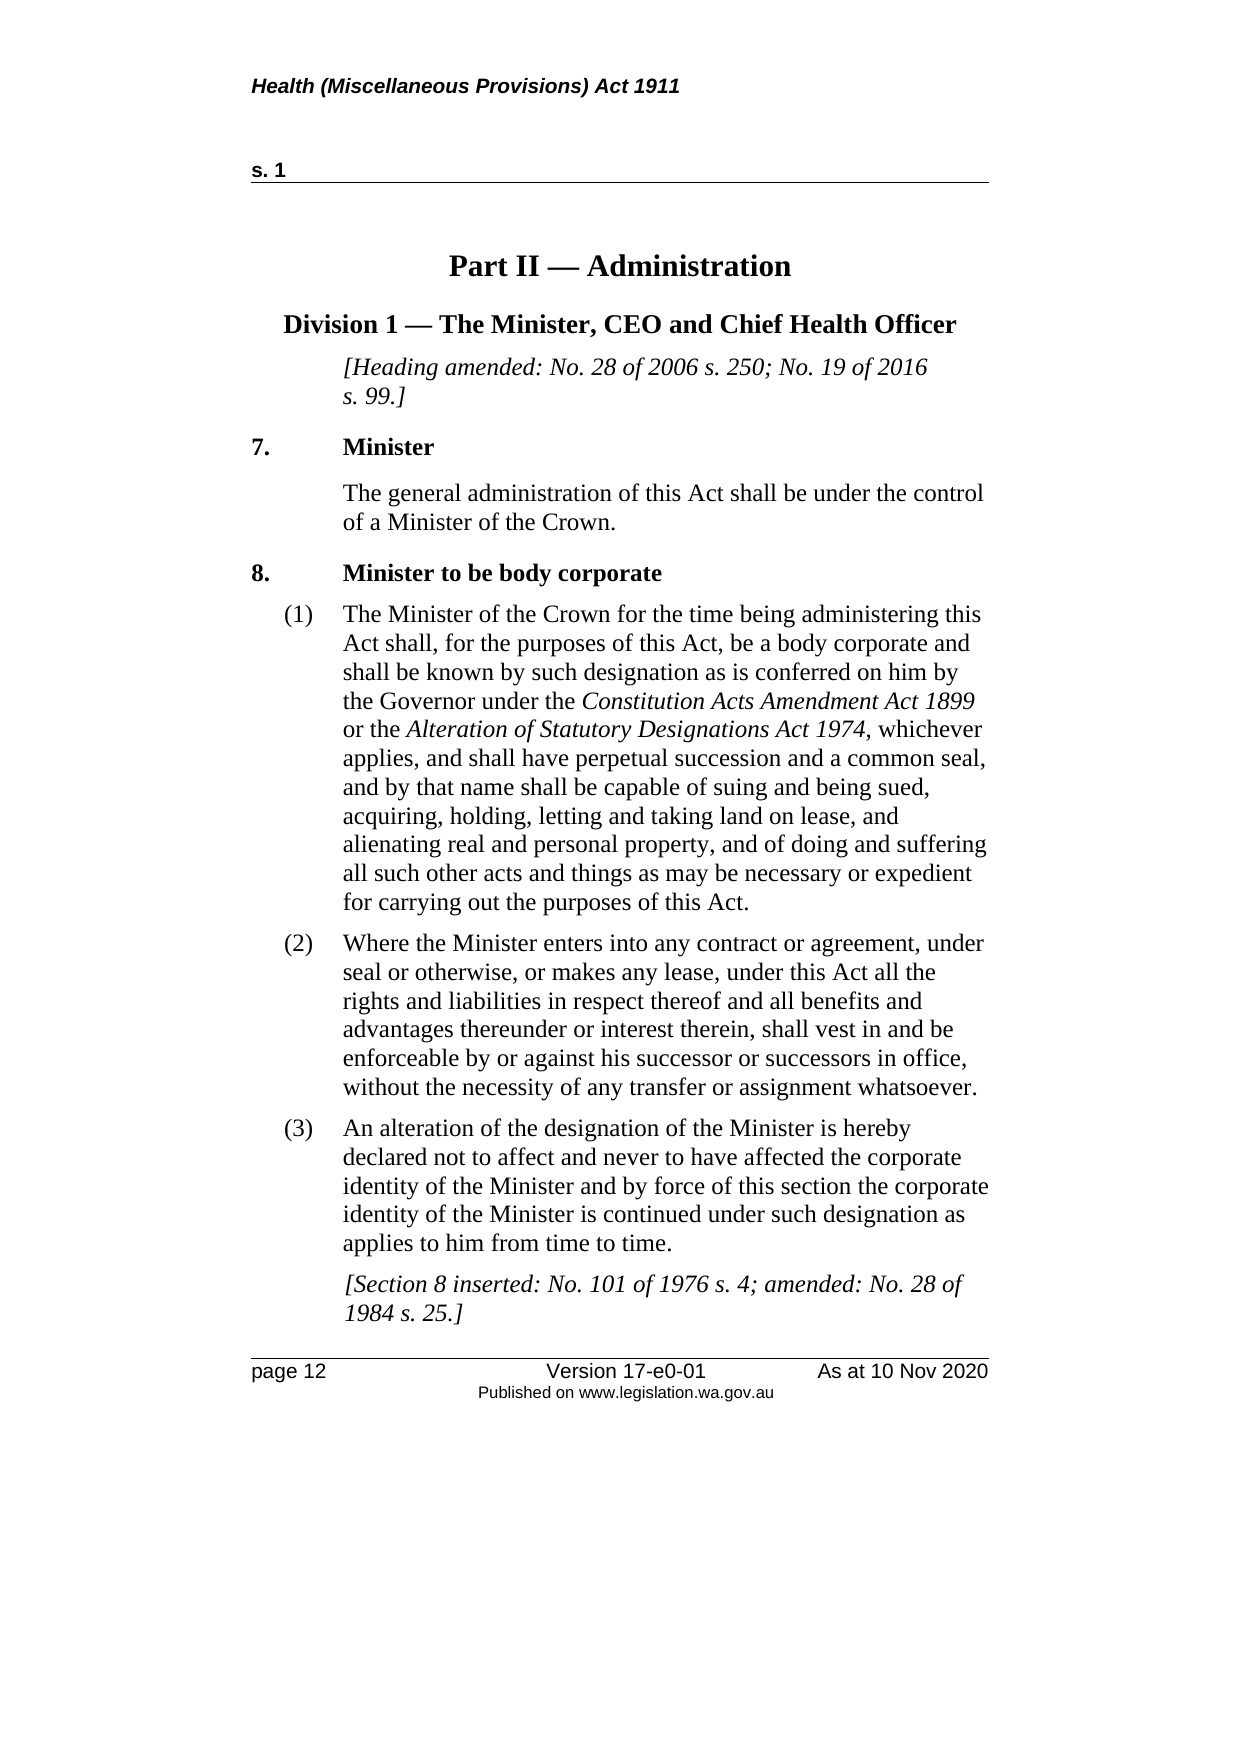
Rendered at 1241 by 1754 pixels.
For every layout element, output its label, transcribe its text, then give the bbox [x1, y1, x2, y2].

text (3) An alteration of the designation of the Minister is hereby declared not to affect and never to have affected the corporate identity of the Minister and by force of this section the corporate identity of the Minister is continued under such designation as applies to him from time to time. [251, 1113, 989, 1257]
text (2) Where the Minister enters into any contract or agreement, under seal or otherwise, or makes any lease, under this Act all the rights and liabilities in respect thereof and all benefits and advantages thereunder or interest therein, shall vest in and be enforceable by or against his successor or successors in office, without the necessity of any transfer or assignment whatsoever. [251, 928, 989, 1101]
subtitle 8. Minister to be body corporate [251, 558, 989, 587]
subtitle 7. Minister [251, 432, 989, 461]
subtitle Part II — Administration [251, 247, 989, 283]
subtitle [Heading amended: No. 28 of 2006 s. 250; No. 19 of 2016 s. 99.] [251, 352, 989, 409]
text (1) The Minister of the Crown for the time being administering this Act shall, for the purposes of this Act, be a body corporate and shall be known by such designation as is conferred on him by the Governor under the Constitution Acts Amendment Act 1899 or the Alteration of Statutory Designations Act 1974, whichever applies, and shall have perpetual succession and a common seal, and by that name shall be capable of suing and being sued, acquiring, holding, letting and taking land on lease, and alienating real and personal property, and of doing and suffering all such other acts and things as may be necessary or expedient for carrying out the purposes of this Act. [251, 599, 989, 916]
text The general administration of this Act shall be under the control of a Minister of the Crown. [251, 478, 989, 535]
subtitle Division 1 — The Minister, CEO and Chief Health Officer [251, 308, 989, 339]
text [Section 8 inserted: No. 101 of 1976 s. 4; amended: No. 28 of 1984 s. 25.] [251, 1269, 989, 1327]
